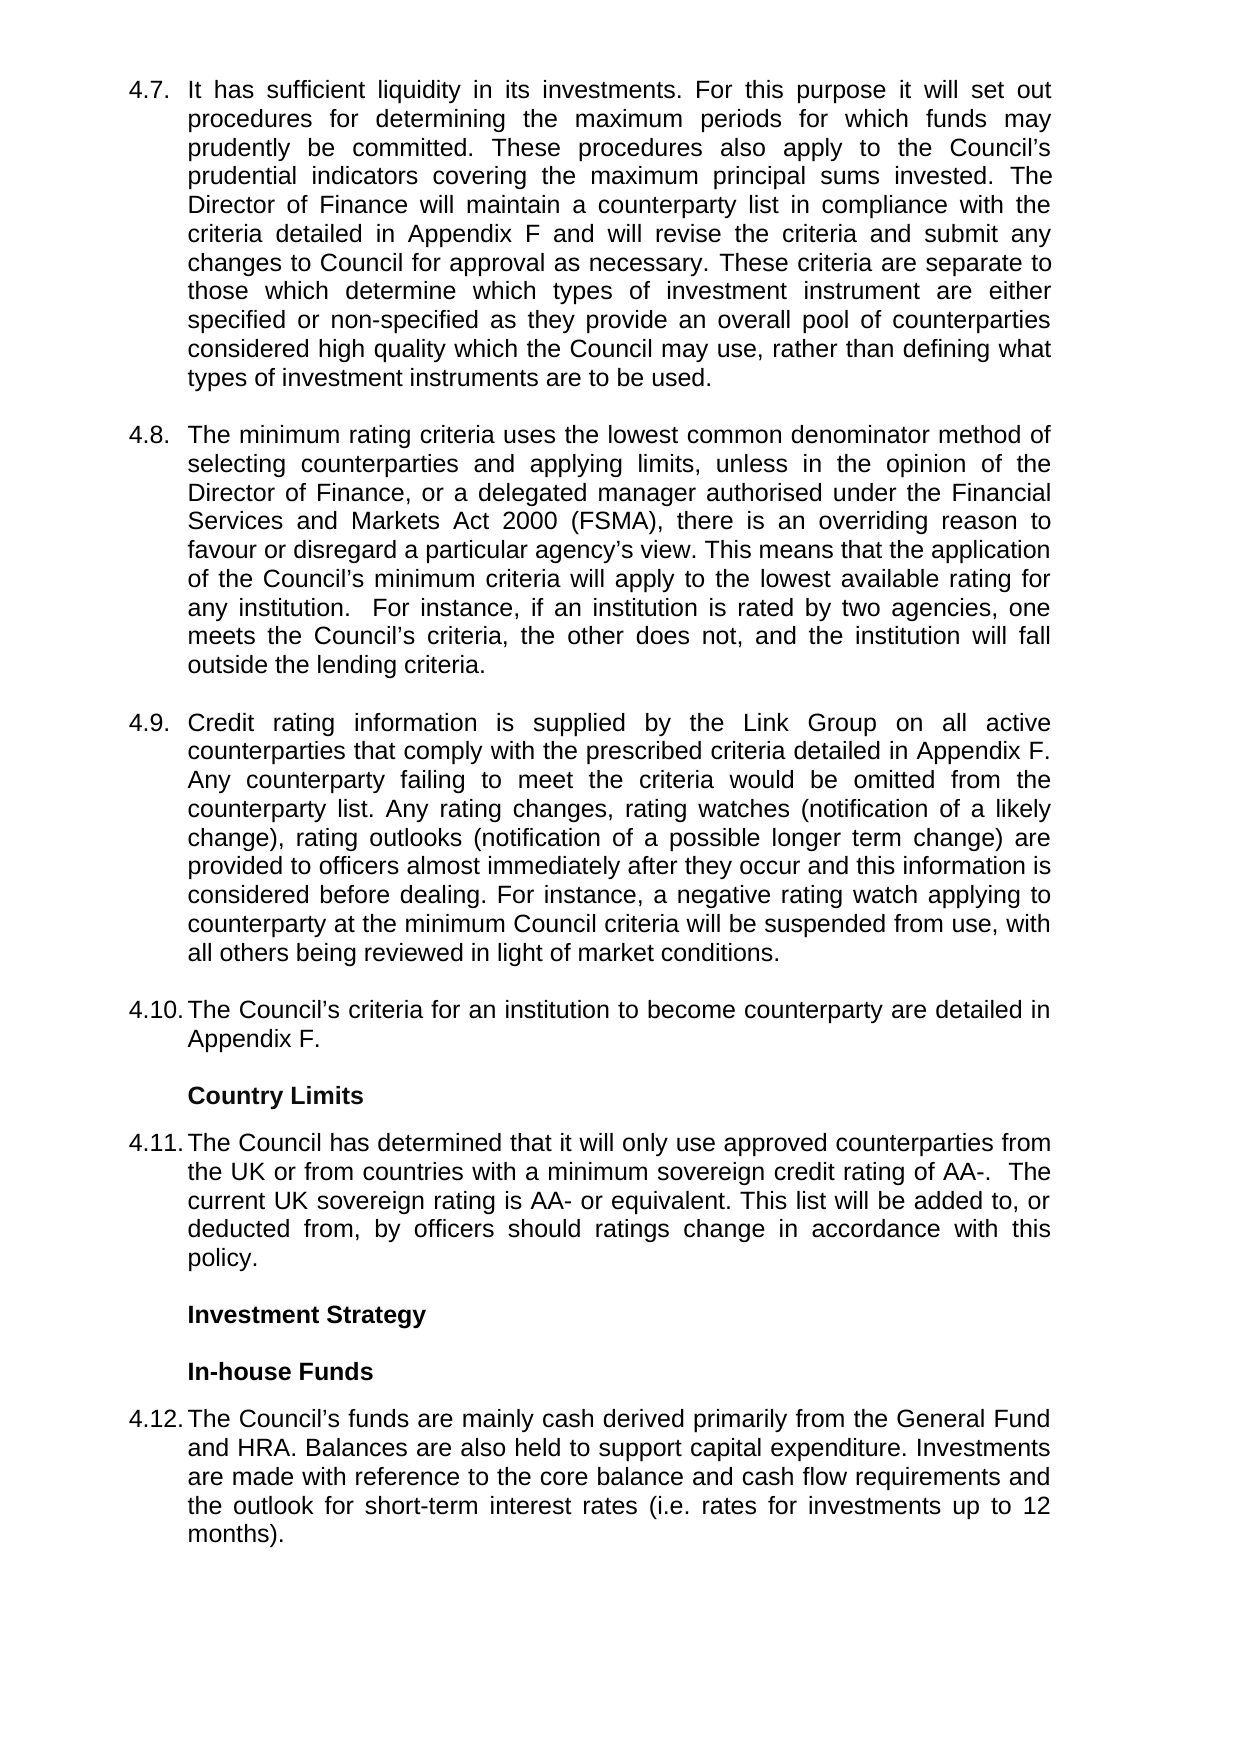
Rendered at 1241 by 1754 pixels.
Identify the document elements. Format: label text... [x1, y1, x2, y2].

list The Council has determined that it will only use approved counterparties from the UK or from countries with a minimum sovereign credit rating of AA-. The current UK sovereign rating is AA- or equivalent. This list will be added to, or deducted from, by officers should ratings change in accordance with this policy. [128, 1128, 1053, 1272]
list The minimum rating criteria uses the lowest common denominator method of selecting counterparties and applying limits, unless in the opinion of the Director of Finance, or a delegated manager authorised under the Financial Services and Markets Act 2000 (FSMA), there is an overriding reason to favour or disregard a particular agency’s view. This means that the application of the Council’s minimum criteria will apply to the lowest available rating for any institution. For instance, if an institution is rated by two agencies, one meets the Council’s criteria, the other does not, and the institution will fall outside the lending criteria. [128, 420, 1053, 679]
list The Council’s criteria for an institution to become counterparty are detailed in Appendix F. [128, 995, 1053, 1052]
list It has sufficient liquidity in its investments. For this purpose it will set out procedures for determining the maximum periods for which funds may prudently be committed. These procedures also apply to the Council’s prudential indicators covering the maximum principal sums invested. The Director of Finance will maintain a counterparty list in compliance with the criteria detailed in Appendix F and will revise the criteria and submit any changes to Council for approval as necessary. These criteria are separate to those which determine which types of investment instrument are either specified or non-specified as they provide an overall pool of counterparties considered high quality which the Council may use, rather than defining what types of investment instruments are to be used. [128, 75, 1053, 391]
list Investment Strategy [187, 1300, 1053, 1329]
list The Council’s funds are mainly cash derived primarily from the General Fund and HRA. Balances are also held to support capital expenditure. Investments are made with reference to the core balance and cash flow requirements and the outlook for short-term interest rates (i.e. rates for investments up to 12 months). [128, 1404, 1053, 1548]
list In-house Funds [187, 1357, 1053, 1386]
list Country Limits [187, 1081, 1053, 1109]
list Credit rating information is supplied by the Link Group on all active counterparties that comply with the prescribed criteria detailed in Appendix F. Any counterparty failing to meet the criteria would be omitted from the counterparty list. Any rating changes, rating watches (notification of a likely change), rating outlooks (notification of a possible longer term change) are provided to officers almost immediately after they occur and this information is considered before dealing. For instance, a negative rating watch applying to counterparty at the minimum Council criteria will be suspended from use, with all others being reviewed in light of market conditions. [128, 707, 1053, 966]
